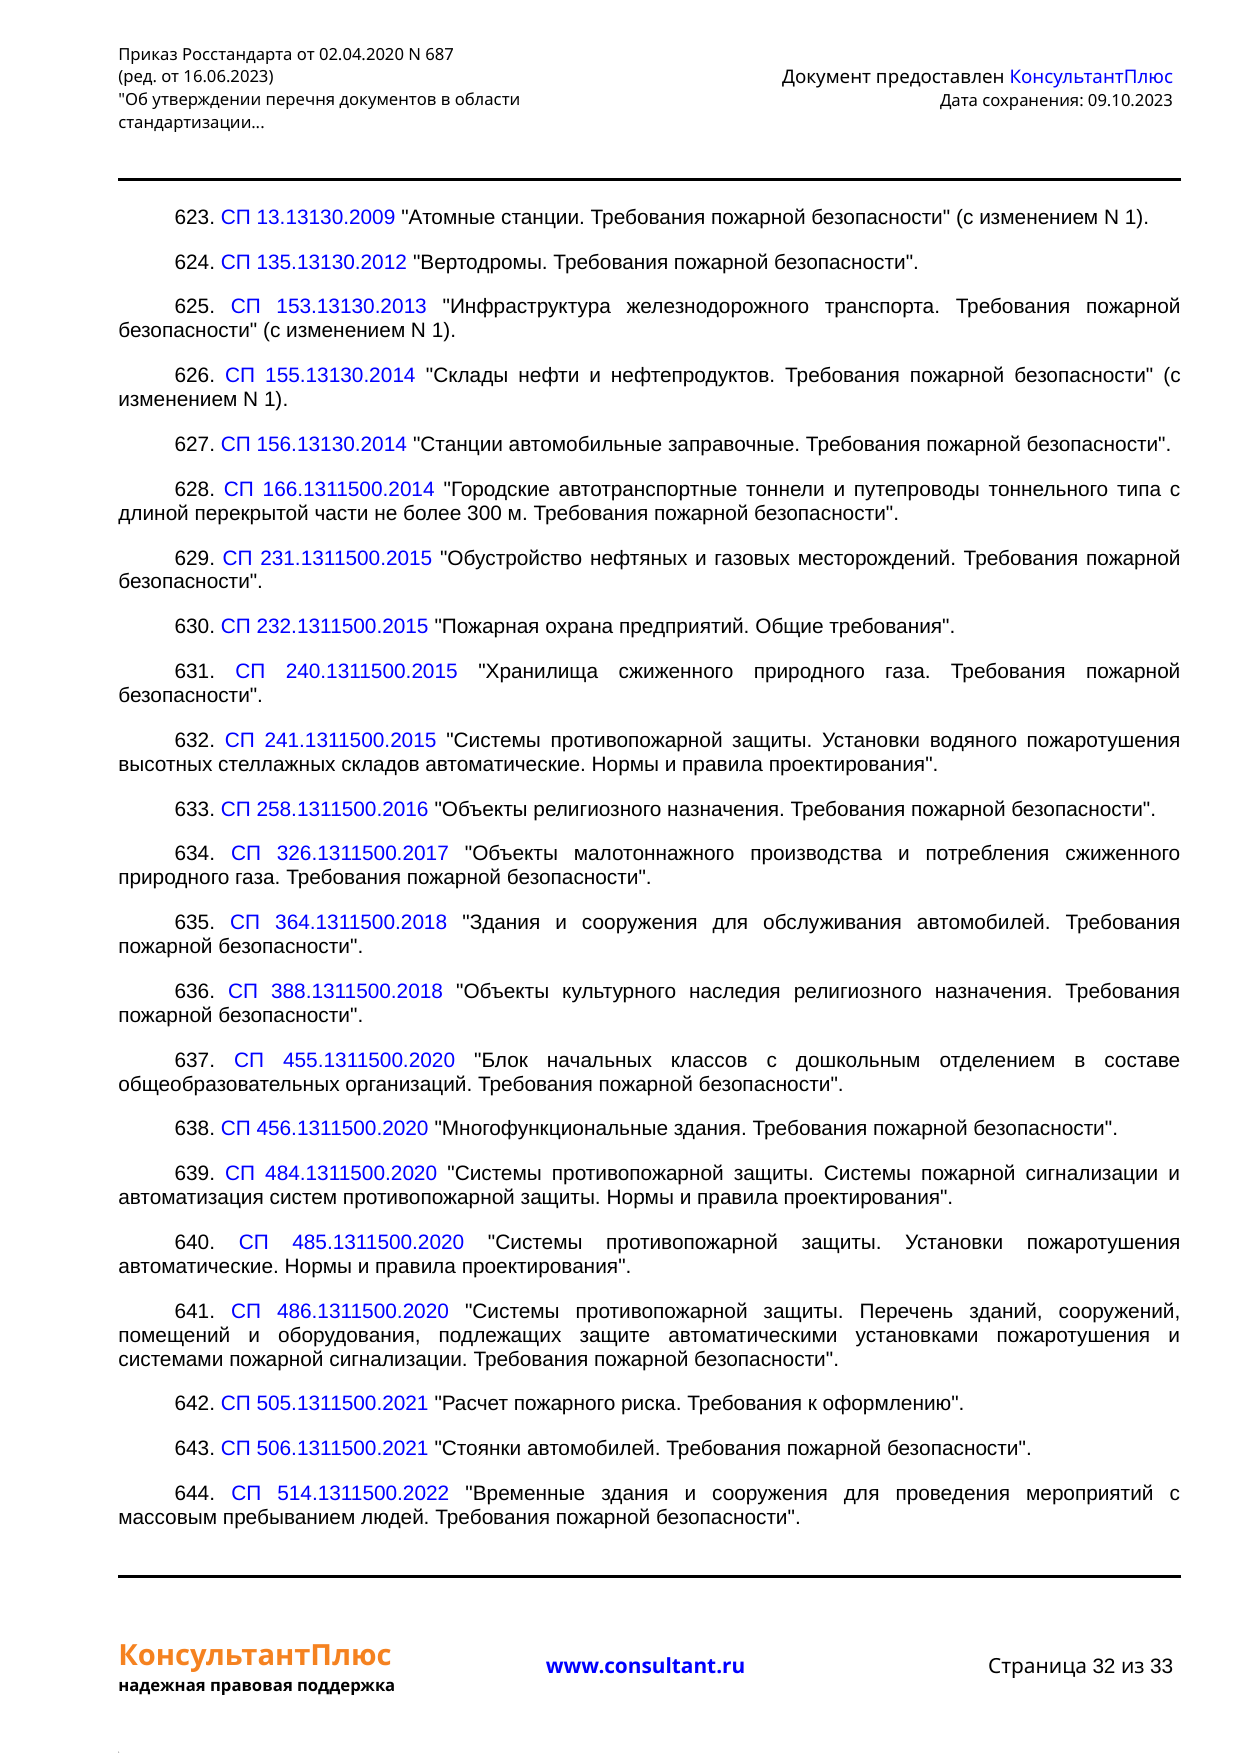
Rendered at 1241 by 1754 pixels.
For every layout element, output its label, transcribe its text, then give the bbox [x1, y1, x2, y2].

text 627. СП 156.13130.2014 "Станции автомобильные заправочные. Требования пожарной безопасности". [118, 432, 1181, 456]
text 625. СП 153.13130.2013 "Инфраструктура железнодорожного транспорта. Требования пожарной безопасности" (с изменением N 1). [118, 294, 1181, 342]
text 624. СП 135.13130.2012 "Вертодромы. Требования пожарной безопасности". [118, 249, 1181, 273]
text 641. СП 486.1311500.2020 "Системы противопожарной защиты. Перечень зданий, сооружений, помещений и оборудования, подлежащих защите автоматическими установками пожаротушения и системами пожарной сигнализации. Требования пожарной безопасности". [118, 1298, 1181, 1370]
text 623. СП 13.13130.2009 "Атомные станции. Требования пожарной безопасности" (с изменением N 1). [118, 205, 1181, 229]
text 634. СП 326.1311500.2017 "Объекты малотоннажного производства и потребления сжиженного природного газа. Требования пожарной безопасности". [118, 841, 1181, 889]
text 644. СП 514.1311500.2022 "Временные здания и сооружения для проведения мероприятий с массовым пребыванием людей. Требования пожарной безопасности". [118, 1481, 1181, 1529]
text 640. СП 485.1311500.2020 "Системы противопожарной защиты. Установки пожаротушения автоматические. Нормы и правила проектирования". [118, 1230, 1181, 1278]
text 639. СП 484.1311500.2020 "Системы противопожарной защиты. Системы пожарной сигнализации и автоматизация систем противопожарной защиты. Нормы и правила проектирования". [118, 1161, 1181, 1209]
text 632. СП 241.1311500.2015 "Системы противопожарной защиты. Установки водяного пожаротушения высотных стеллажных складов автоматические. Нормы и правила проектирования". [118, 728, 1181, 776]
text 628. СП 166.1311500.2014 "Городские автотранспортные тоннели и путепроводы тоннельного типа с длиной перекрытой части не более 300 м. Требования пожарной безопасности". [118, 477, 1181, 524]
text 638. СП 456.1311500.2020 "Многофункциональные здания. Требования пожарной безопасности". [118, 1116, 1181, 1140]
text 636. СП 388.1311500.2018 "Объекты культурного наследия религиозного назначения. Требования пожарной безопасности". [118, 979, 1181, 1027]
text 643. СП 506.1311500.2021 "Стоянки автомобилей. Требования пожарной безопасности". [118, 1436, 1181, 1460]
text 637. СП 455.1311500.2020 "Блок начальных классов с дошкольным отделением в составе общеобразовательных организаций. Требования пожарной безопасности". [118, 1047, 1181, 1095]
text 633. СП 258.1311500.2016 "Объекты религиозного назначения. Требования пожарной безопасности". [118, 796, 1181, 820]
text 630. СП 232.1311500.2015 "Пожарная охрана предприятий. Общие требования". [118, 614, 1181, 638]
text 635. СП 364.1311500.2018 "Здания и сооружения для обслуживания автомобилей. Требования пожарной безопасности". [118, 910, 1181, 958]
text 631. СП 240.1311500.2015 "Хранилища сжиженного природного газа. Требования пожарной безопасности". [118, 659, 1181, 707]
text 626. СП 155.13130.2014 "Склады нефти и нефтепродуктов. Требования пожарной безопасности" (с изменением N 1). [118, 363, 1181, 411]
text 629. СП 231.1311500.2015 "Обустройство нефтяных и газовых месторождений. Требования пожарной безопасности". [118, 545, 1181, 593]
text 642. СП 505.1311500.2021 "Расчет пожарного риска. Требования к оформлению". [118, 1391, 1181, 1415]
